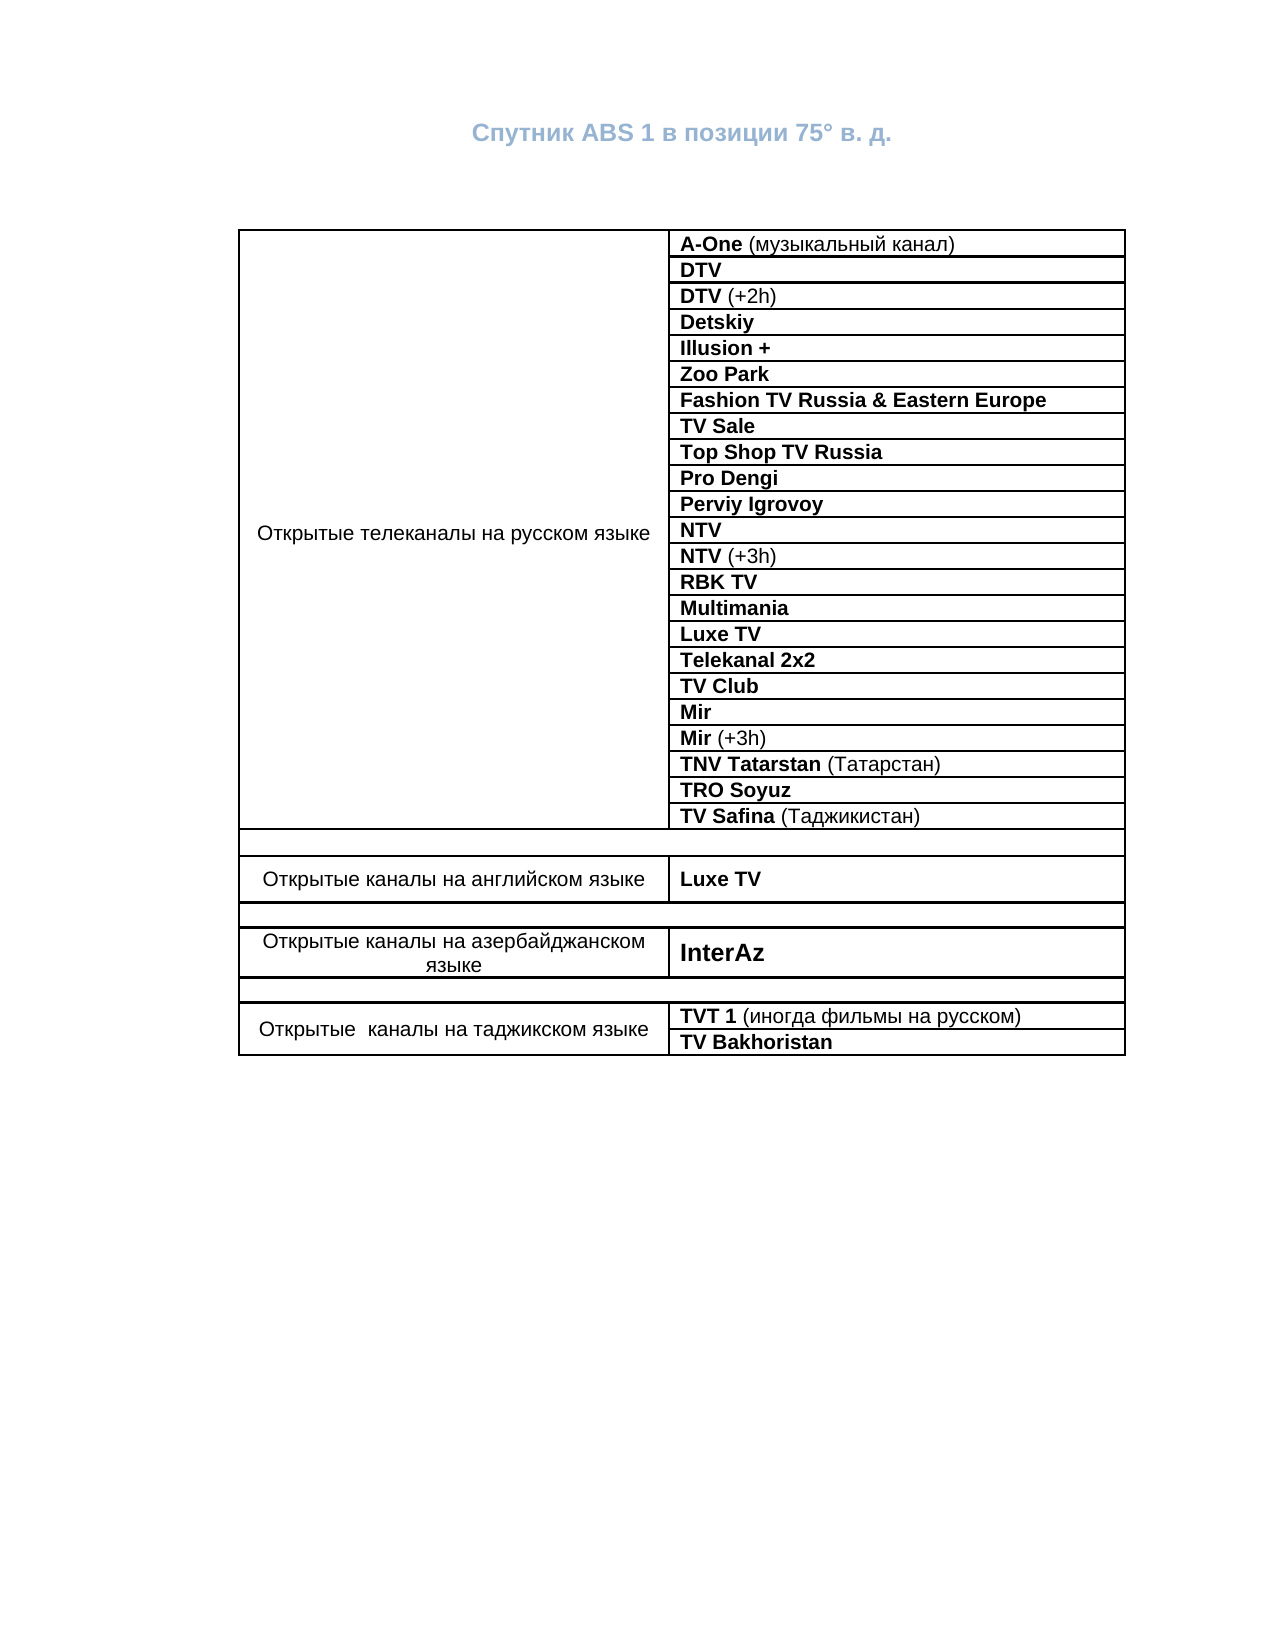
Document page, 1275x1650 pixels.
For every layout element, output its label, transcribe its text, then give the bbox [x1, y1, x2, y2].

table_cell Top Shop TV Russia [670, 440, 1124, 464]
table_cell Открытые каналы на таджикском языке [240, 1004, 668, 1054]
table_cell Telekanal 2x2 [670, 648, 1124, 672]
table_cell TV Bakhoristan [670, 1030, 1124, 1054]
table_cell Mir [670, 700, 1124, 724]
table_cell TVT 1 (иногда фильмы на русском) [670, 1004, 1124, 1028]
table_cell DTV [670, 258, 1124, 281]
table_cell [240, 979, 1124, 1001]
table_cell TV Safina (Таджикистан) [670, 804, 1124, 828]
table_cell TV Club [670, 674, 1124, 698]
table_cell Multimania [670, 596, 1124, 620]
table_cell TRO Soyuz [670, 778, 1124, 802]
table_cell Luxe TV [670, 857, 1124, 901]
table_cell NTV (+3h) [670, 544, 1124, 568]
table_cell TV Sale [670, 414, 1124, 438]
table_cell TNV Tatarstan (Татарстан) [670, 752, 1124, 776]
table_cell Pro Dengi [670, 466, 1124, 490]
table_header A-One (музыкальный канал) [670, 231, 1124, 255]
table_cell Luxe TV [670, 622, 1124, 646]
table_cell Открытые каналы на азербайджанском языке [240, 929, 668, 976]
table_cell Mir (+3h) [670, 726, 1124, 750]
table_cell Illusion + [670, 336, 1124, 359]
table_cell Detskiy [670, 310, 1124, 333]
table_cell Zoo Park [670, 362, 1124, 386]
table_cell Открытые каналы на английском языке [240, 857, 668, 901]
text Спутник ABS 1 в позиции 75° в. д. [177, 118, 1186, 147]
table_cell RBK TV [670, 570, 1124, 594]
table_cell [240, 904, 1124, 926]
table_cell Fashion TV Russia & Eastern Europe [670, 388, 1124, 412]
table_cell [240, 830, 1124, 854]
table_cell InterAz [670, 929, 1124, 976]
table_cell NTV [670, 518, 1124, 542]
table_header Открытые телеканалы на русском языке [240, 231, 668, 828]
table_cell DTV (+2h) [670, 284, 1124, 307]
table_cell Perviy Igrovoy [670, 492, 1124, 516]
